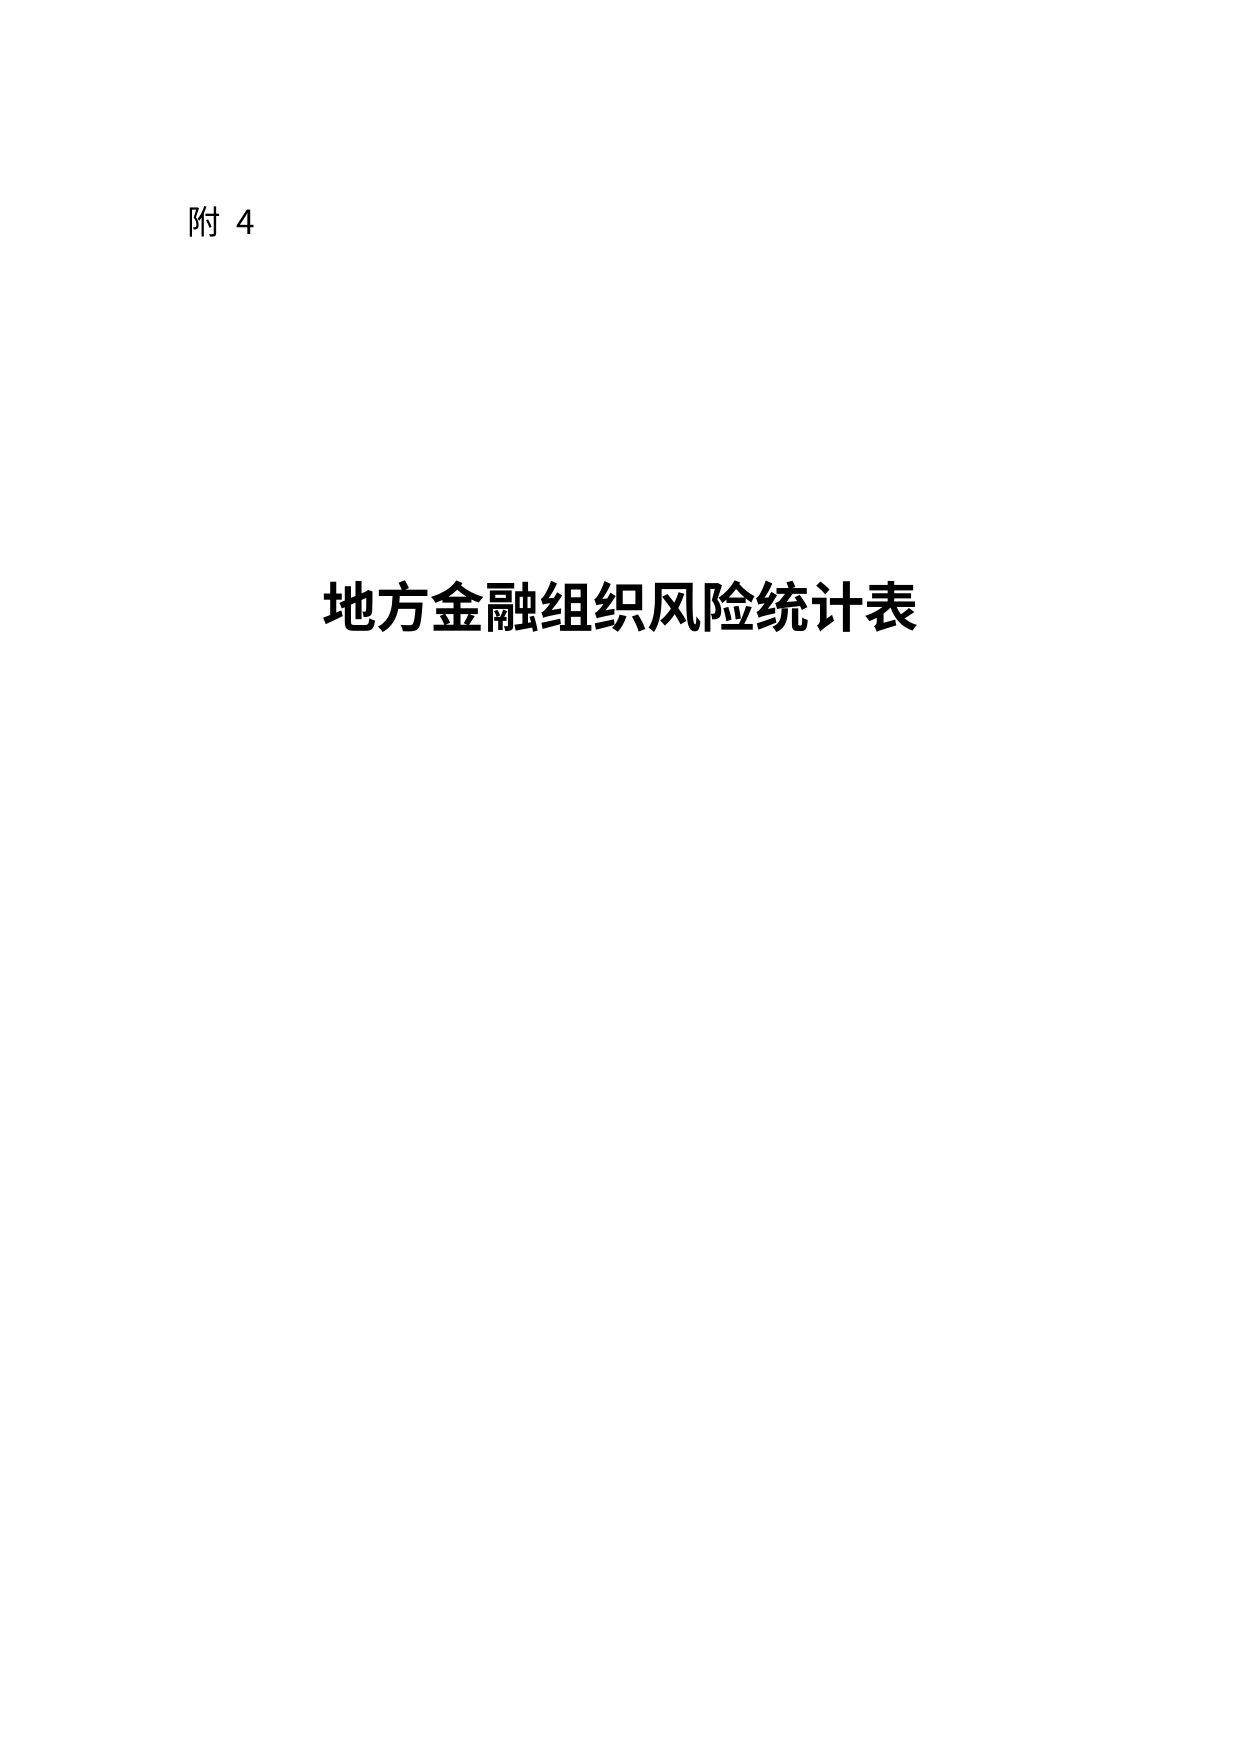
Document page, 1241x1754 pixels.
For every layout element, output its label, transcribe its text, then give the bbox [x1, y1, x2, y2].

text 地方金融组织风险统计表 [223, 565, 1017, 643]
text 附4 [187, 196, 1209, 244]
